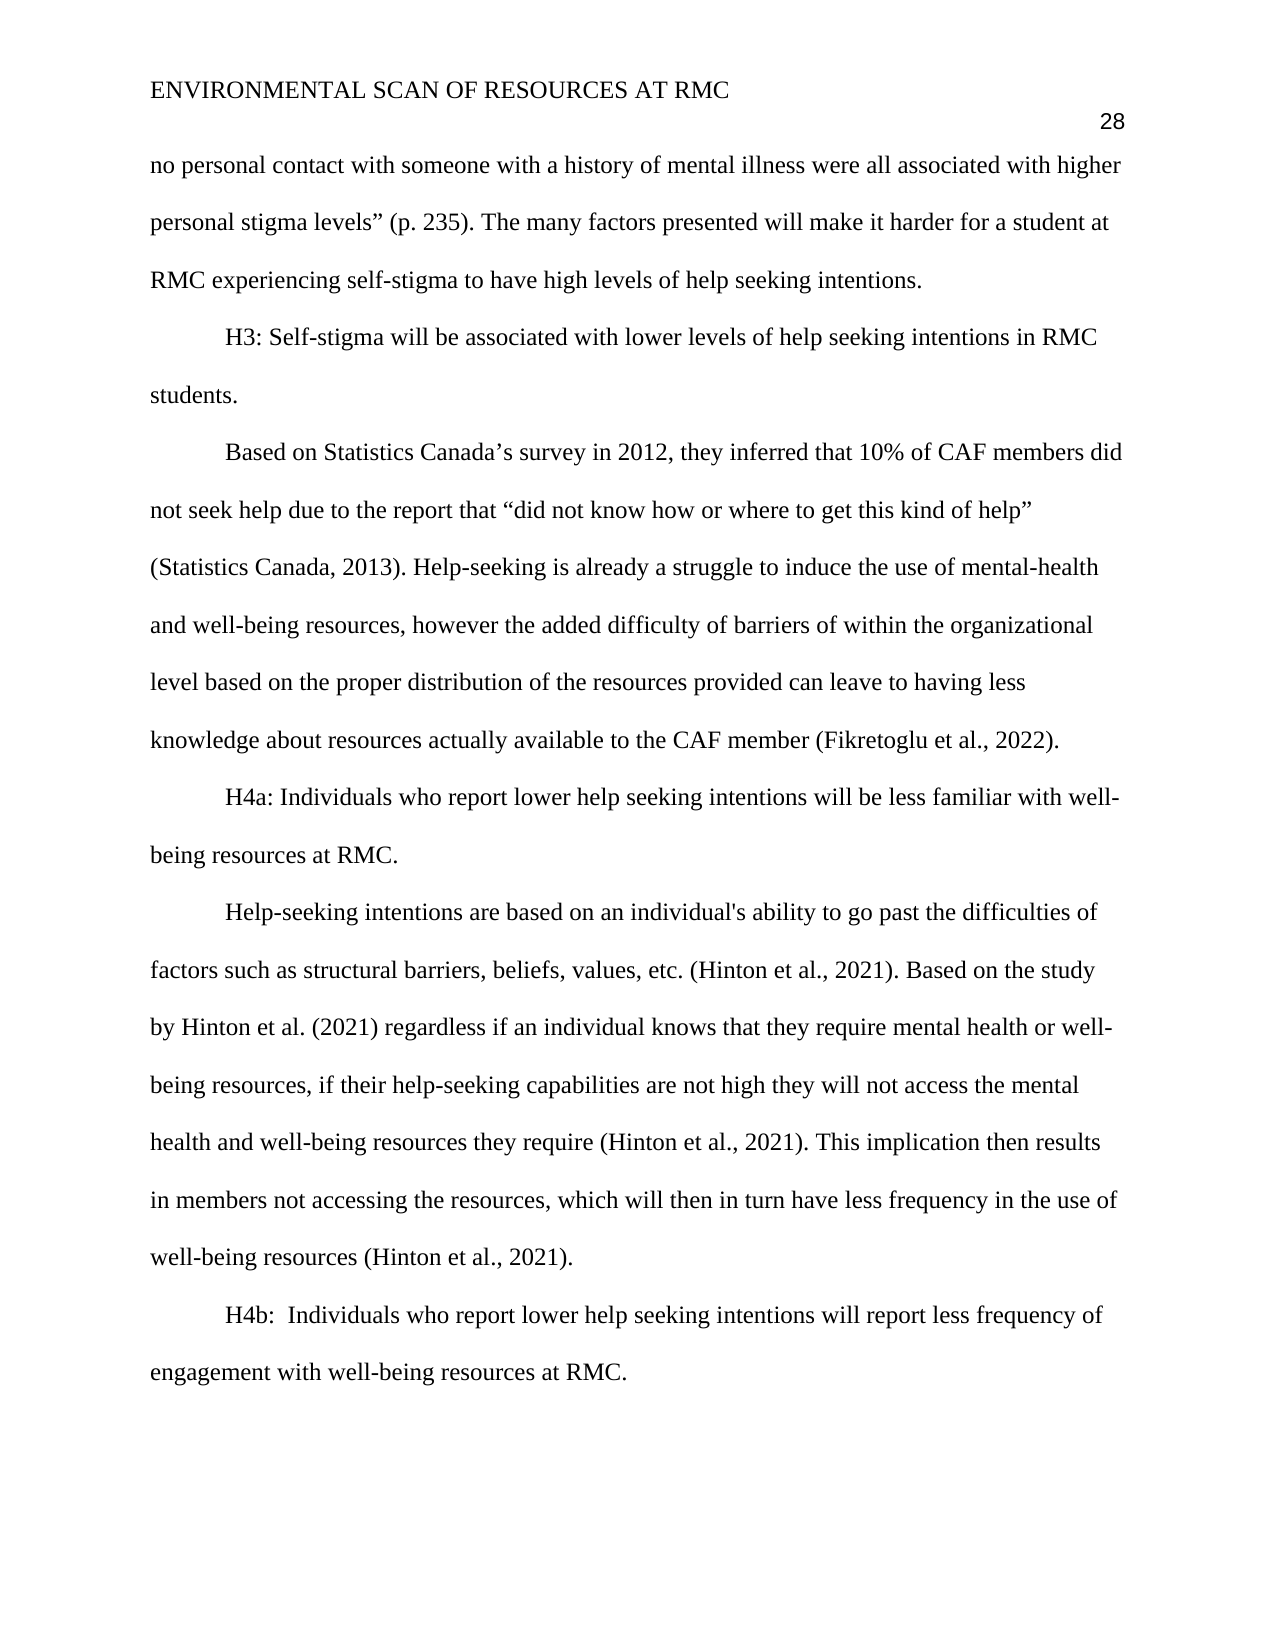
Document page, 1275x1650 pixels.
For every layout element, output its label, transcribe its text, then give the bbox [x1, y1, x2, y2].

text H4a: Individuals who report lower help seeking intentions will be less familiar with well-being resources at RMC. [150, 782, 1125, 869]
text H4b: Individuals who report lower help seeking intentions will report less frequency of engagement with well-being resources at RMC. [150, 1300, 1125, 1386]
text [150, 150, 1125, 294]
text Based on Statistics Canada’s survey in 2012, they inferred that 10% of CAF members did not seek help due to the report that “did not know how or where to get this kind of help” (Statistics Canada, 2013). Help-seeking is already a struggle to induce the use of mental-health and well-being resources, however the added difficulty of barriers of within the organizational level based on the proper distribution of the resources provided can leave to having less knowledge about resources actually available to the CAF member (Fikretoglu et al., 2022). [150, 437, 1125, 754]
text Help-seeking intentions are based on an individual's ability to go past the difficulties of factors such as structural barriers, beliefs, values, etc. (Hinton et al., 2021). Based on the study by Hinton et al. (2021) regardless if an individual knows that they require mental health or well-being resources, if their help-seeking capabilities are not high they will not access the mental health and well-being resources they require (Hinton et al., 2021). This implication then results in members not accessing the resources, which will then in turn have less frequency in the use of well-being resources (Hinton et al., 2021). [150, 897, 1125, 1271]
text H3: Self-stigma will be associated with lower levels of help seeking intentions in RMC students. [150, 322, 1125, 409]
